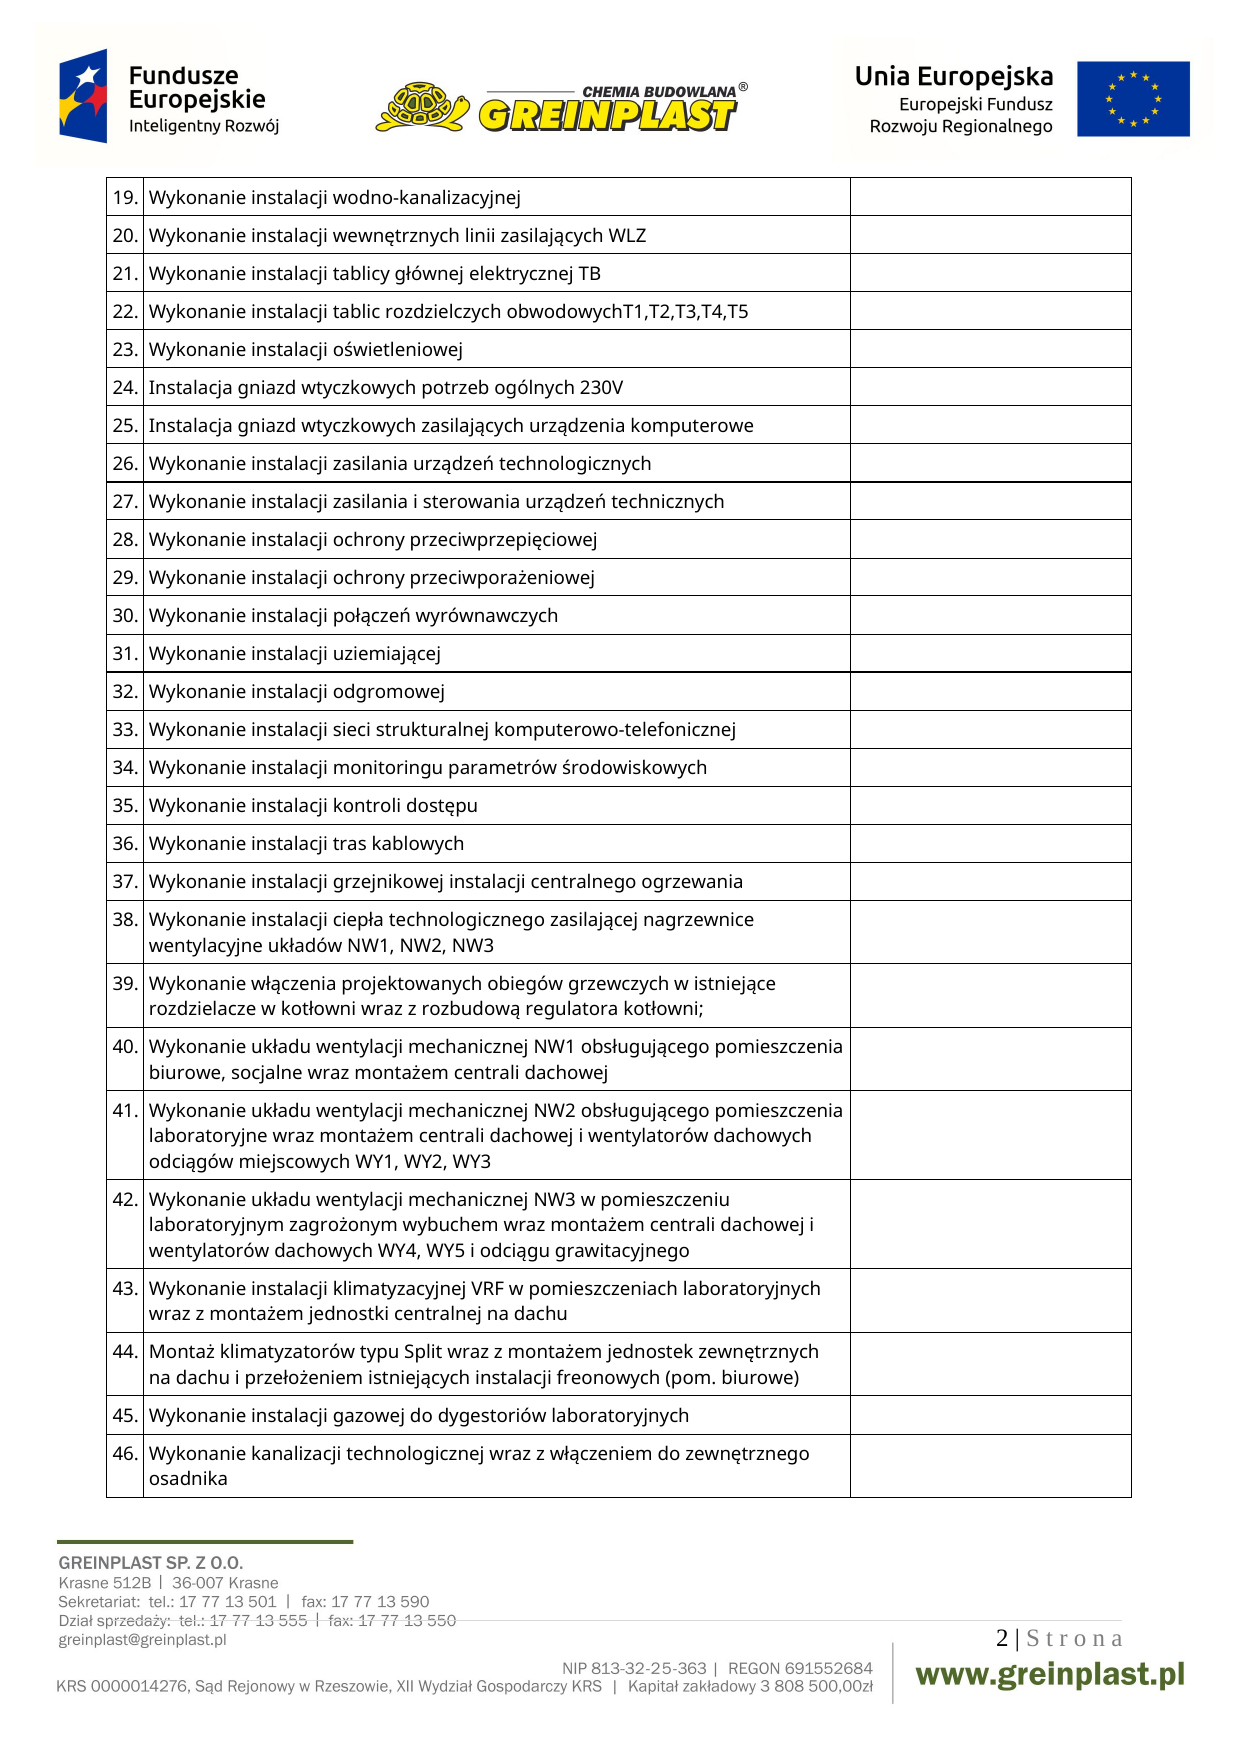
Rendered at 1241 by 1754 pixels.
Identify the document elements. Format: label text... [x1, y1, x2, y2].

table_cell Wykonanie włączenia projektowanych obiegów grzewczych w istniejące rozdzielacze w kotłowni wraz z rozbudową regulatora kotłowni; [144, 964, 850, 1027]
table_cell [851, 216, 1131, 253]
table_cell [107, 330, 143, 367]
table_cell Wykonanie instalacji oświetleniowej [144, 330, 850, 367]
table_cell Wykonanie instalacji monitoringu parametrów środowiskowych [144, 749, 850, 786]
table_cell [107, 178, 143, 215]
table_cell Wykonanie instalacji sieci strukturalnej komputerowo-telefonicznej [144, 711, 850, 747]
table_cell [107, 1269, 143, 1332]
table_cell Wykonanie instalacji połączeń wyrównawczych [144, 596, 850, 633]
table_cell [107, 1091, 143, 1179]
table_cell [851, 559, 1131, 595]
table_cell Wykonanie instalacji odgromowej [144, 673, 850, 709]
table_cell Wykonanie instalacji tras kablowych [144, 825, 850, 862]
table_cell [851, 901, 1131, 963]
table_cell [851, 749, 1131, 786]
table_cell [107, 711, 143, 747]
table_cell [851, 1396, 1131, 1433]
table_cell [107, 444, 143, 481]
table_cell Instalacja gniazd wtyczkowych zasilających urządzenia komputerowe [144, 406, 850, 443]
table_cell [851, 1028, 1131, 1090]
table_cell [851, 1269, 1131, 1332]
table_cell Wykonanie instalacji grzejnikowej instalacji centralnego ogrzewania [144, 863, 850, 899]
table_cell [851, 964, 1131, 1027]
table_cell [851, 368, 1131, 405]
table_cell [851, 635, 1131, 671]
table_cell [851, 1180, 1131, 1268]
table_cell [851, 1091, 1131, 1179]
table_cell [851, 444, 1131, 481]
table_cell [107, 216, 143, 253]
table_cell [851, 673, 1131, 709]
table_cell Wykonanie instalacji ochrony przeciwporażeniowej [144, 559, 850, 595]
table_cell Wykonanie instalacji zasilania urządzeń technologicznych [144, 444, 850, 481]
table_cell [107, 406, 143, 443]
table_cell [851, 406, 1131, 443]
table_cell Wykonanie instalacji ciepła technologicznego zasilającej nagrzewnice wentylacyjne układów NW1, NW2, NW3 [144, 901, 850, 963]
table_cell [851, 711, 1131, 747]
table_cell [107, 863, 143, 899]
table_cell Wykonanie instalacji ochrony przeciwprzepięciowej [144, 520, 850, 557]
table_cell Montaż klimatyzatorów typu Split wraz z montażem jednostek zewnętrznych na dachu i przełożeniem istniejących instalacji freonowych (pom. biurowe) [144, 1333, 850, 1395]
table_cell [851, 178, 1131, 215]
table_cell [107, 483, 143, 519]
table_cell [851, 787, 1131, 823]
table_cell [851, 863, 1131, 899]
table_cell [107, 1396, 143, 1433]
table_cell [107, 964, 143, 1027]
table_cell [107, 292, 143, 329]
table_cell Wykonanie układu wentylacji mechanicznej NW1 obsługującego pomieszczenia biurowe, socjalne wraz montażem centrali dachowej [144, 1028, 850, 1090]
table_cell [107, 520, 143, 557]
table_cell [107, 1435, 143, 1497]
table_cell [107, 596, 143, 633]
table_cell Wykonanie instalacji kontroli dostępu [144, 787, 850, 823]
table_cell [107, 673, 143, 709]
table_cell Wykonanie instalacji wewnętrznych linii zasilających WLZ [144, 216, 850, 253]
picture [1, 0, 1241, 1754]
table_cell [107, 368, 143, 405]
table_cell Wykonanie instalacji uziemiającej [144, 635, 850, 671]
table_cell Wykonanie instalacji wodno-kanalizacyjnej [144, 178, 850, 215]
table_cell Wykonanie instalacji zasilania i sterowania urządzeń technicznych [144, 483, 850, 519]
table_cell Wykonanie kanalizacji technologicznej wraz z włączeniem do zewnętrznego osadnika [144, 1435, 850, 1497]
table_cell [851, 596, 1131, 633]
table_cell [851, 483, 1131, 519]
table_cell Wykonanie instalacji klimatyzacyjnej VRF w pomieszczeniach laboratoryjnych wraz z montażem jednostki centralnej na dachu [144, 1269, 850, 1332]
table_cell [851, 520, 1131, 557]
table_cell [851, 1333, 1131, 1395]
table_cell [851, 292, 1131, 329]
table_cell [851, 254, 1131, 291]
table_cell [107, 1028, 143, 1090]
table_cell [107, 901, 143, 963]
table_cell [107, 254, 143, 291]
table_cell [851, 330, 1131, 367]
table_cell [107, 749, 143, 786]
table_cell Instalacja gniazd wtyczkowych potrzeb ogólnych 230V [144, 368, 850, 405]
table_cell [851, 825, 1131, 862]
table_cell [107, 559, 143, 595]
table_cell Wykonanie instalacji gazowej do dygestoriów laboratoryjnych [144, 1396, 850, 1433]
table_cell [851, 1435, 1131, 1497]
table_cell Wykonanie instalacji tablicy głównej elektrycznej TB [144, 254, 850, 291]
table_cell [107, 825, 143, 862]
table_cell [107, 787, 143, 823]
table_cell Wykonanie układu wentylacji mechanicznej NW2 obsługującego pomieszczenia laboratoryjne wraz montażem centrali dachowej i wentylatorów dachowych odciągów miejscowych WY1, WY2, WY3 [144, 1091, 850, 1179]
table_cell [107, 1333, 143, 1395]
table_cell [107, 635, 143, 671]
table_cell Wykonanie instalacji tablic rozdzielczych obwodowychT1,T2,T3,T4,T5 [144, 292, 850, 329]
table_cell Wykonanie układu wentylacji mechanicznej NW3 w pomieszczeniu laboratoryjnym zagrożonym wybuchem wraz montażem centrali dachowej i wentylatorów dachowych WY4, WY5 i odciągu grawitacyjnego [144, 1180, 850, 1268]
table_cell [107, 1180, 143, 1268]
